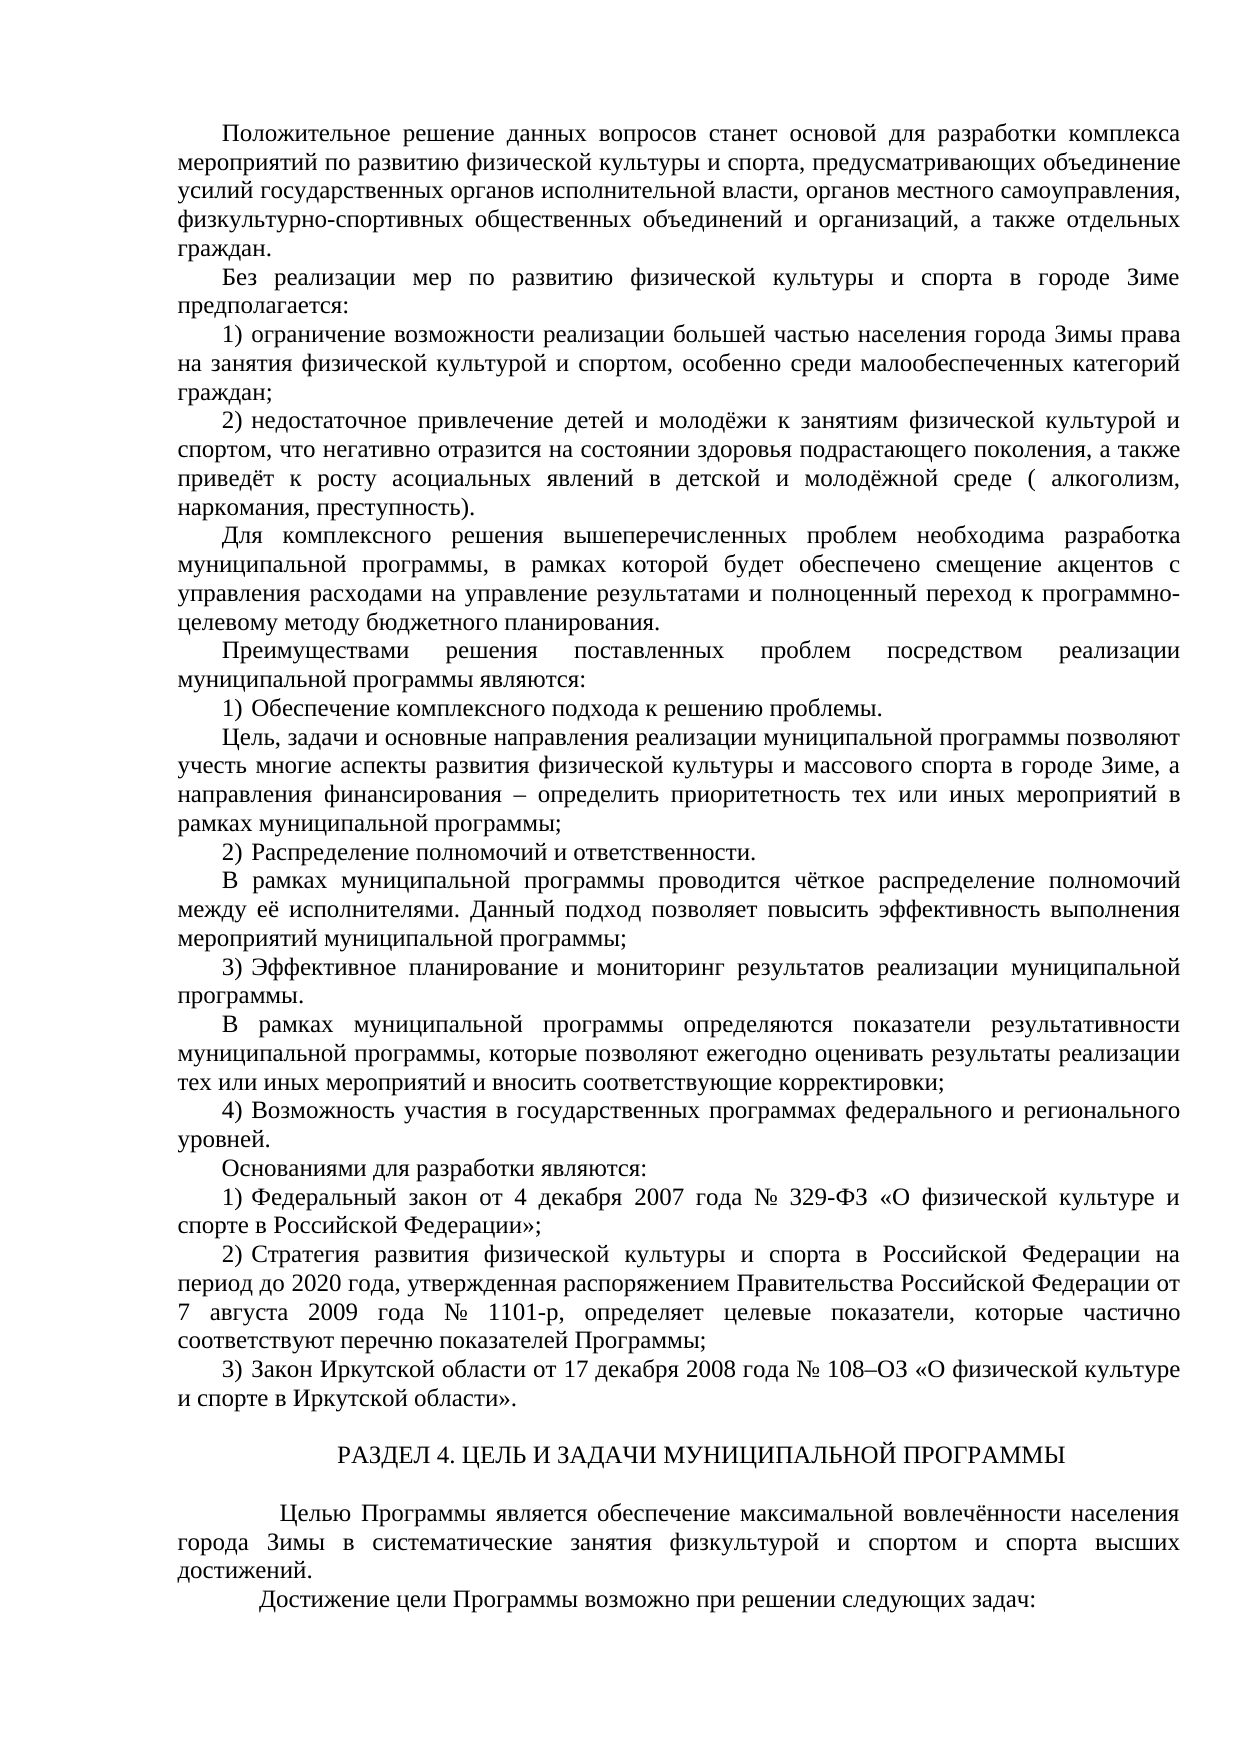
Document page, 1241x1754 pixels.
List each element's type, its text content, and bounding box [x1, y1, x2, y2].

text Без реализации мер по развитию физической культуры и спорта в городе Зиме предполагается: [177, 262, 1181, 319]
list Распределение полномочий и ответственности. [177, 837, 1181, 866]
list Для комплексного решения вышеперечисленных проблем необходима разработка муниципальной программы, в рамках которой будет обеспечено смещение акцентов с управления расходами на управление результатами и полноценный переход к программно-целевому методу бюджетного планирования. [177, 521, 1181, 636]
text Достижение цели Программы возможно при решении следующих задач: [177, 1584, 1181, 1613]
list Преимуществами решения поставленных проблем посредством реализации муниципальной программы являются: [177, 636, 1181, 693]
text Цель, задачи и основные направления реализации муниципальной программы позволяют учесть многие аспекты развития физической культуры и массового спорта в городе Зиме, а направления финансирования – определить приоритетность тех или иных мероприятий в рамках муниципальной программы; [177, 722, 1181, 837]
list В рамках муниципальной программы определяются показатели результативности муниципальной программы, которые позволяют ежегодно оценивать результаты реализации тех или иных мероприятий и вносить соответствующие корректировки; [177, 1009, 1181, 1096]
list Закон Иркутской области от 17 декабря 2008 года № 108–ОЗ «О физической культуре и спорте в Иркутской области». [177, 1354, 1181, 1412]
list Федеральный закон от 4 декабря 2007 года № 329-ФЗ «О физической культуре и спорте в Российской Федерации»; [177, 1182, 1181, 1239]
text Положительное решение данных вопросов станет основой для разработки комплекса мероприятий по развитию физической культуры и спорта, предусматривающих объединение усилий государственных органов исполнительной власти, органов местного самоуправления, физкультурно-спортивных общественных объединений и организаций, а также отдельных граждан. [177, 118, 1181, 262]
list Эффективное планирование и мониторинг результатов реализации муниципальной программы. [177, 952, 1181, 1009]
list Обеспечение комплексного подхода к решению проблемы. [177, 693, 1181, 722]
list Возможность участия в государственных программах федерального и регионального уровней. [177, 1096, 1181, 1153]
text Целью Программы является обеспечение максимальной вовлечённости населения города Зимы в систематические занятия физкультурой и спортом и спорта высших достижений. [177, 1498, 1181, 1584]
list Основаниями для разработки являются: [177, 1153, 1181, 1182]
list Стратегия развития физической культуры и спорта в Российской Федерации на период до 2020 года, утвержденная распоряжением Правительства Российской Федерации от 7 августа 2009 года № 1101-р, определяет целевые показатели, которые частично соответствуют перечню показателей Программы; [177, 1239, 1181, 1354]
text В рамках муниципальной программы проводится чёткое распределение полномочий между её исполнителями. Данный подход позволяет повысить эффективность выполнения мероприятий муниципальной программы; [177, 866, 1181, 952]
text РАЗДЕЛ 4. ЦЕЛЬ И ЗАДАЧИ МУНИЦИПАЛЬНОЙ ПРОГРАММЫ [177, 1441, 1181, 1469]
list ограничение возможности реализации большей частью населения города Зимы права на занятия физической культурой и спортом, особенно среди малообеспеченных категорий граждан; [177, 319, 1181, 406]
list недостаточное привлечение детей и молодёжи к занятиям физической культурой и спортом, что негативно отразится на состоянии здоровья подрастающего поколения, а также приведёт к росту асоциальных явлений в детской и молодёжной среде ( алкоголизм, наркомания, преступность). [177, 406, 1181, 521]
